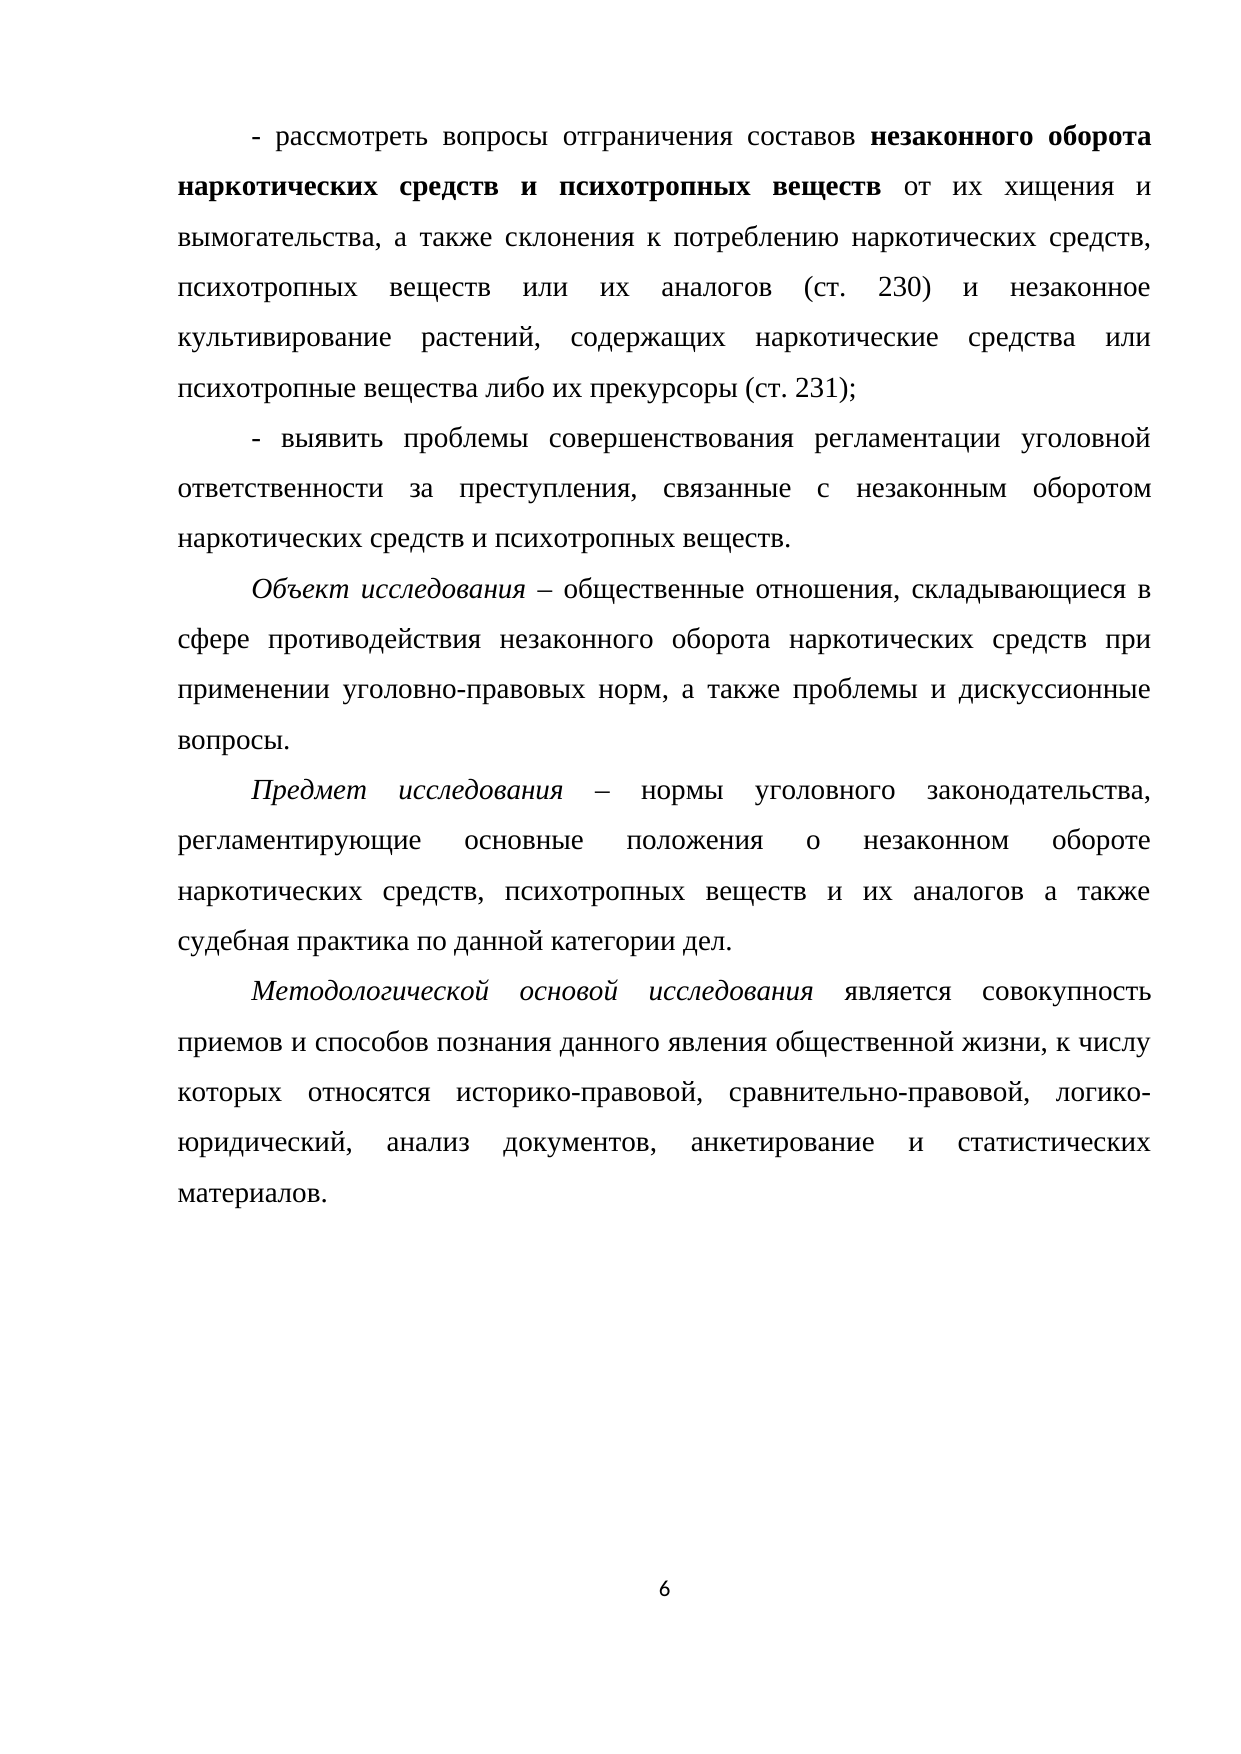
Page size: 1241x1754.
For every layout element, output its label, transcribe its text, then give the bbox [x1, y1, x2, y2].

text Методологической основой исследования является совокупность приемов и способов познания данного явления общественной жизни, к числу которых относятся историко-правовой, сравнительно-правовой, логико-юридический, анализ документов, анкетирование и статистических материалов. [177, 973, 1152, 1208]
subtitle - рассмотреть вопросы отграничения составов незаконного оборота наркотических средств и психотропных веществ от их хищения и вымогательства, а также склонения к потреблению наркотических средств, психотропных веществ или их аналогов (ст. 230) и незаконное культивирование растений, содержащих наркотические средства или психотропные вещества либо их прекурсоры (ст. 231); [177, 118, 1152, 403]
text - выявить проблемы совершенствования регламентации уголовной ответственности за преступления, связанные с незаконным оборотом наркотических средств и психотропных веществ. [177, 420, 1152, 554]
text Объект исследования – общественные отношения, складывающиеся в сфере противодействия незаконного оборота наркотических средств при применении уголовно-правовых норм, а также проблемы и дискуссионные вопросы. [177, 571, 1152, 755]
text Предмет исследования – нормы уголовного законодательства, регламентирующие основные положения о незаконном обороте наркотических средств, психотропных веществ и их аналогов а также судебная практика по данной категории дел. [177, 772, 1152, 957]
